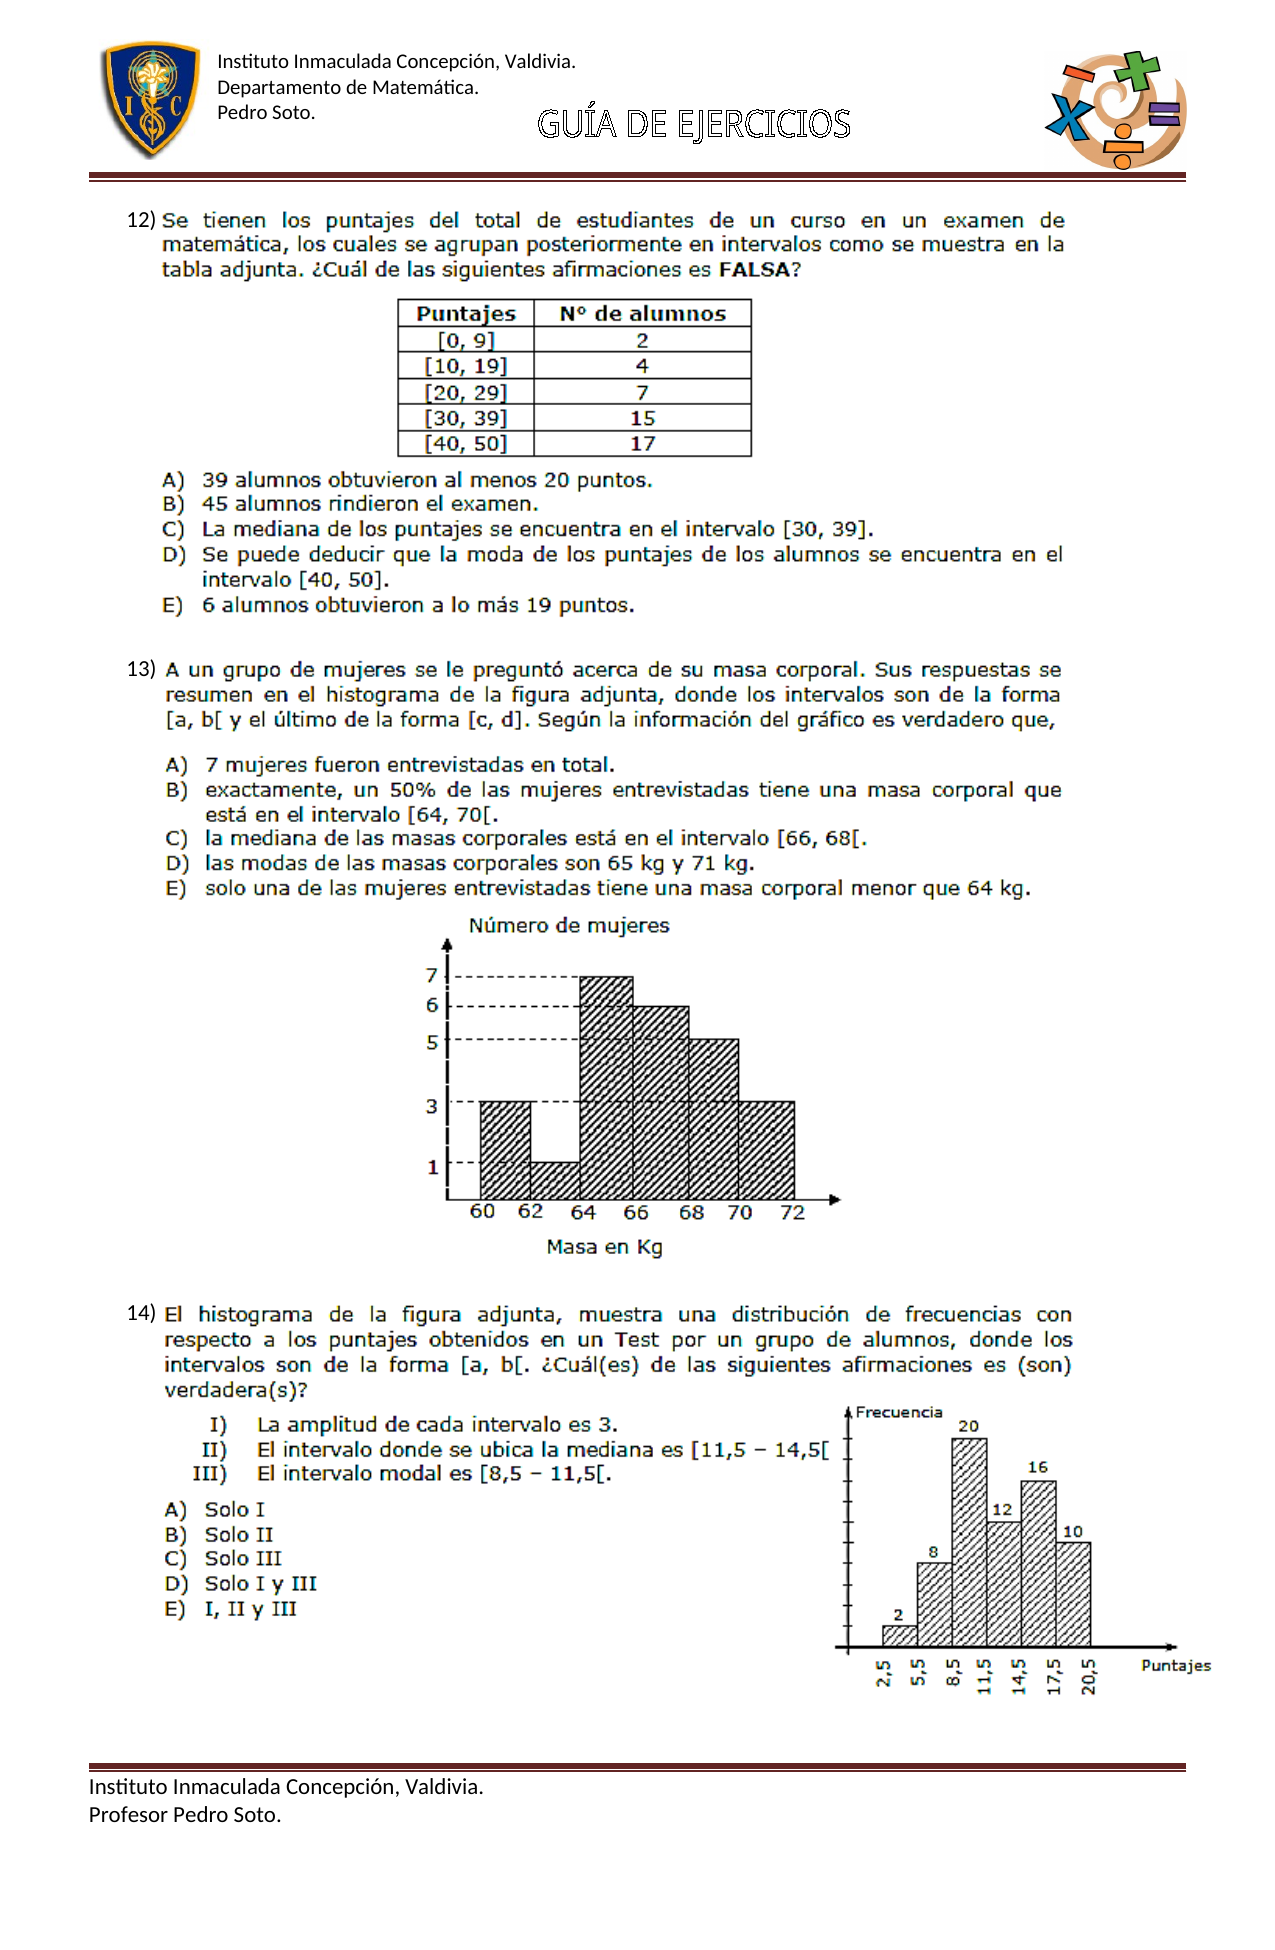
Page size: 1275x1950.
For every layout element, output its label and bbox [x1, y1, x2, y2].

picture [57, 39, 238, 160]
picture [153, 1295, 1219, 1701]
picture [162, 652, 1078, 1268]
picture [157, 204, 1118, 625]
picture [1044, 51, 1187, 170]
